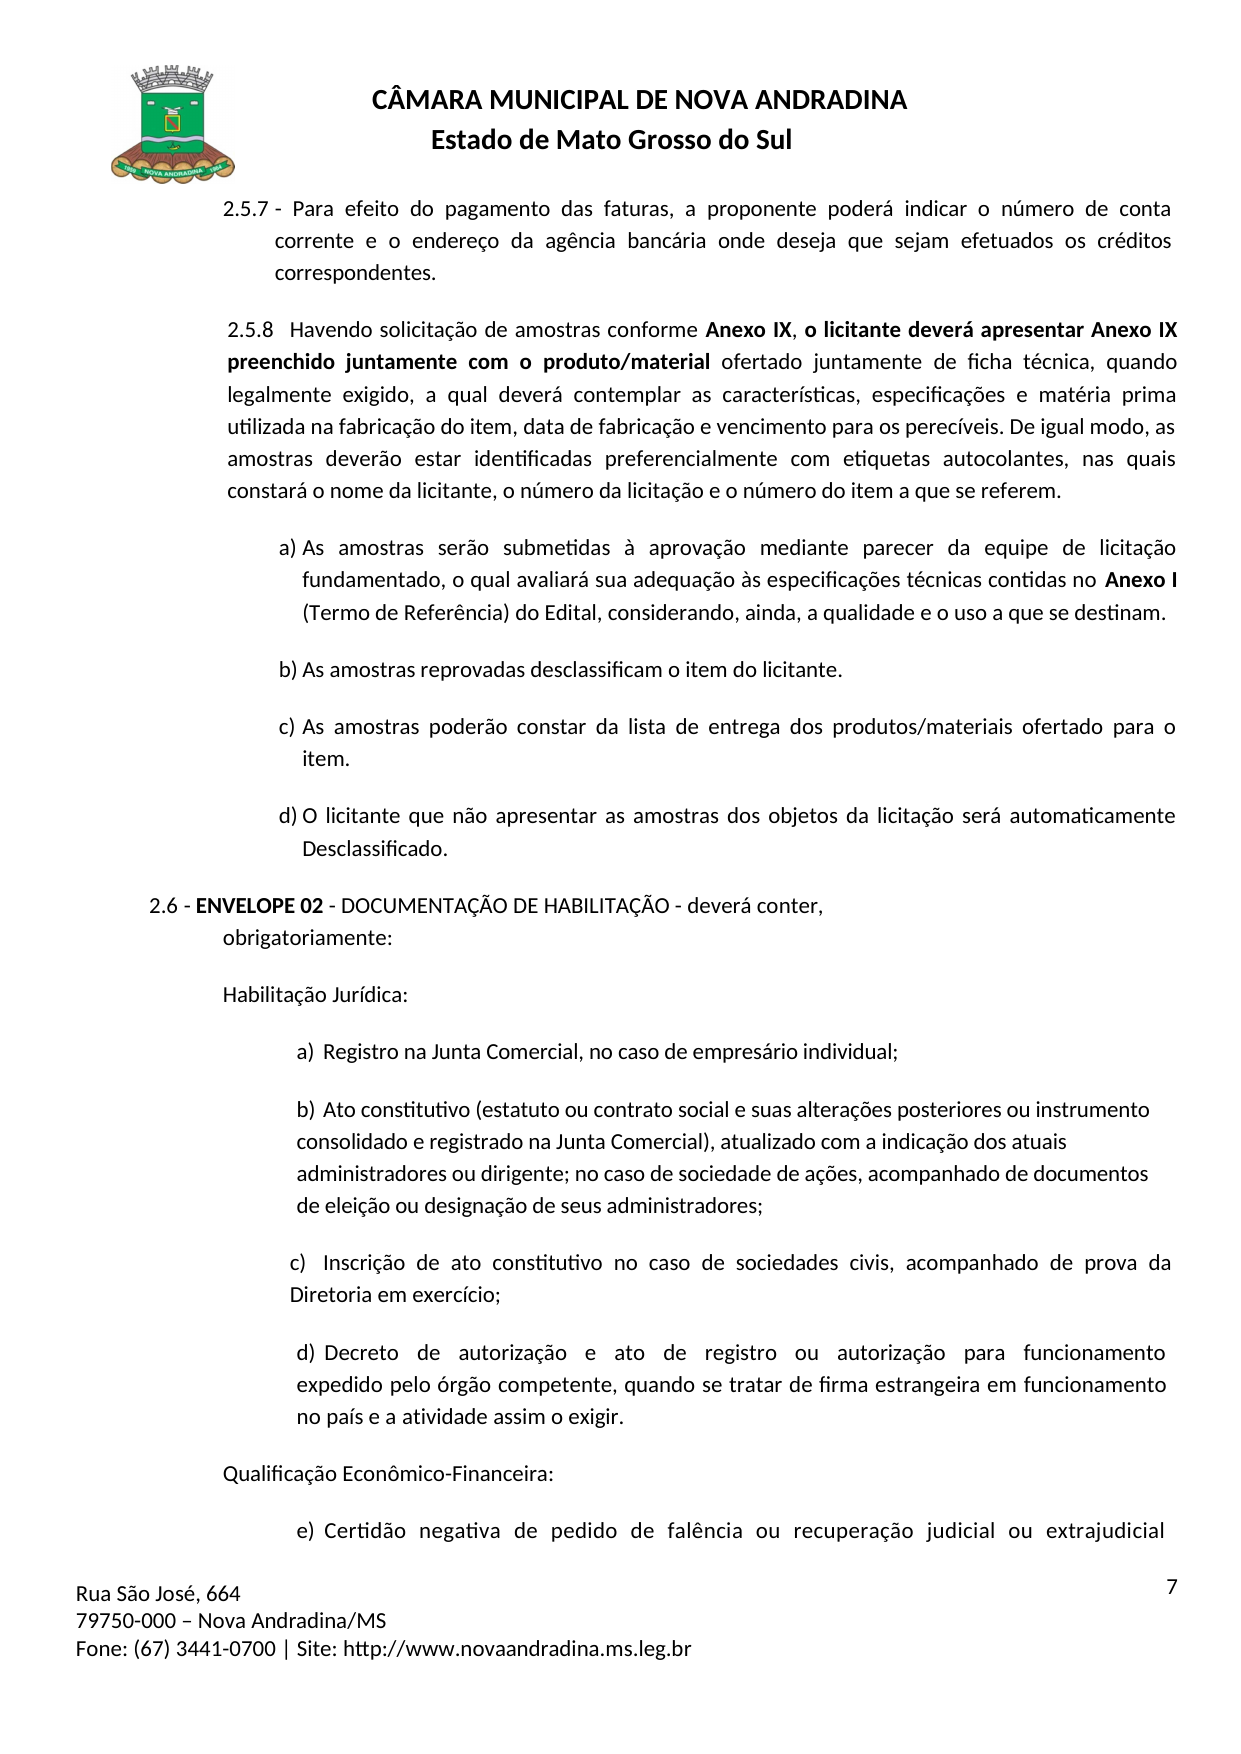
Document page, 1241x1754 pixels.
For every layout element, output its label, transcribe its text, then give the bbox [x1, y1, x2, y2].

list Havendo solicitação de amostras conforme Anexo IX, o licitante deverá apresentar Anexo IX preenchido juntamente com o produto/material ofertado juntamente de ficha técnica, quando legalmente exigido, a qual deverá contemplar as características, especificações e matéria prima utilizada na fabricação do item, data de fabricação e vencimento para os perecíveis. De igual modo, as amostras deverão estar identificadas preferencialmente com etiquetas autocolantes, nas quais constará o nome da licitante, o número da licitação e o número do item a que se referem. [227, 315, 1178, 504]
list O licitante que não apresentar as amostras dos objetos da licitação será automaticamente Desclassificado. [279, 802, 1178, 862]
list Registro na Junta Comercial, no caso de empresário individual; [296, 1037, 1166, 1066]
list Inscrição de ato constitutivo no caso de sociedades civis, acompanhado de prova da Diretoria em exercício; [289, 1248, 1173, 1309]
list - ENVELOPE 02 - DOCUMENTAÇÃO DE HABILITAÇÃO - deverá conter, obrigatoriamente: [149, 891, 998, 951]
picture [111, 65, 235, 184]
list Decreto de autorização e ato de registro ou autorização para funcionamento expedido pelo órgão competente, quando se tratar de firma estrangeira em funcionamento no país e a atividade assim o exigir. [296, 1338, 1166, 1430]
list As amostras poderão constar da lista de entrega dos produtos/materiais ofertado para o item. [279, 712, 1178, 772]
list - Para efeito do pagamento das faturas, a proponente poderá indicar o número de conta corrente e o endereço da agência bancária onde deseja que sejam efetuados os créditos correspondentes. [223, 194, 1173, 286]
list As amostras serão submetidas à aprovação mediante parecer da equipe de licitação fundamentado, o qual avaliará sua adequação às especificações técnicas contidas no Anexo I (Termo de Referência) do Edital, considerando, ainda, a qualidade e o uso a que se destinam. [279, 533, 1178, 626]
list As amostras reprovadas desclassificam o item do licitante. [279, 655, 1178, 683]
list Ato constitutivo (estatuto ou contrato social e suas alterações posteriores ou instrumento consolidado e registrado na Junta Comercial), atualizado com a indicação dos atuais administradores ou dirigente; no caso de sociedade de ações, acompanhado de documentos de eleição ou designação de seus administradores; [296, 1095, 1166, 1219]
text Qualificação Econômico-Financeira: [223, 1459, 555, 1487]
text Habilitação Jurídica: [223, 980, 998, 1008]
